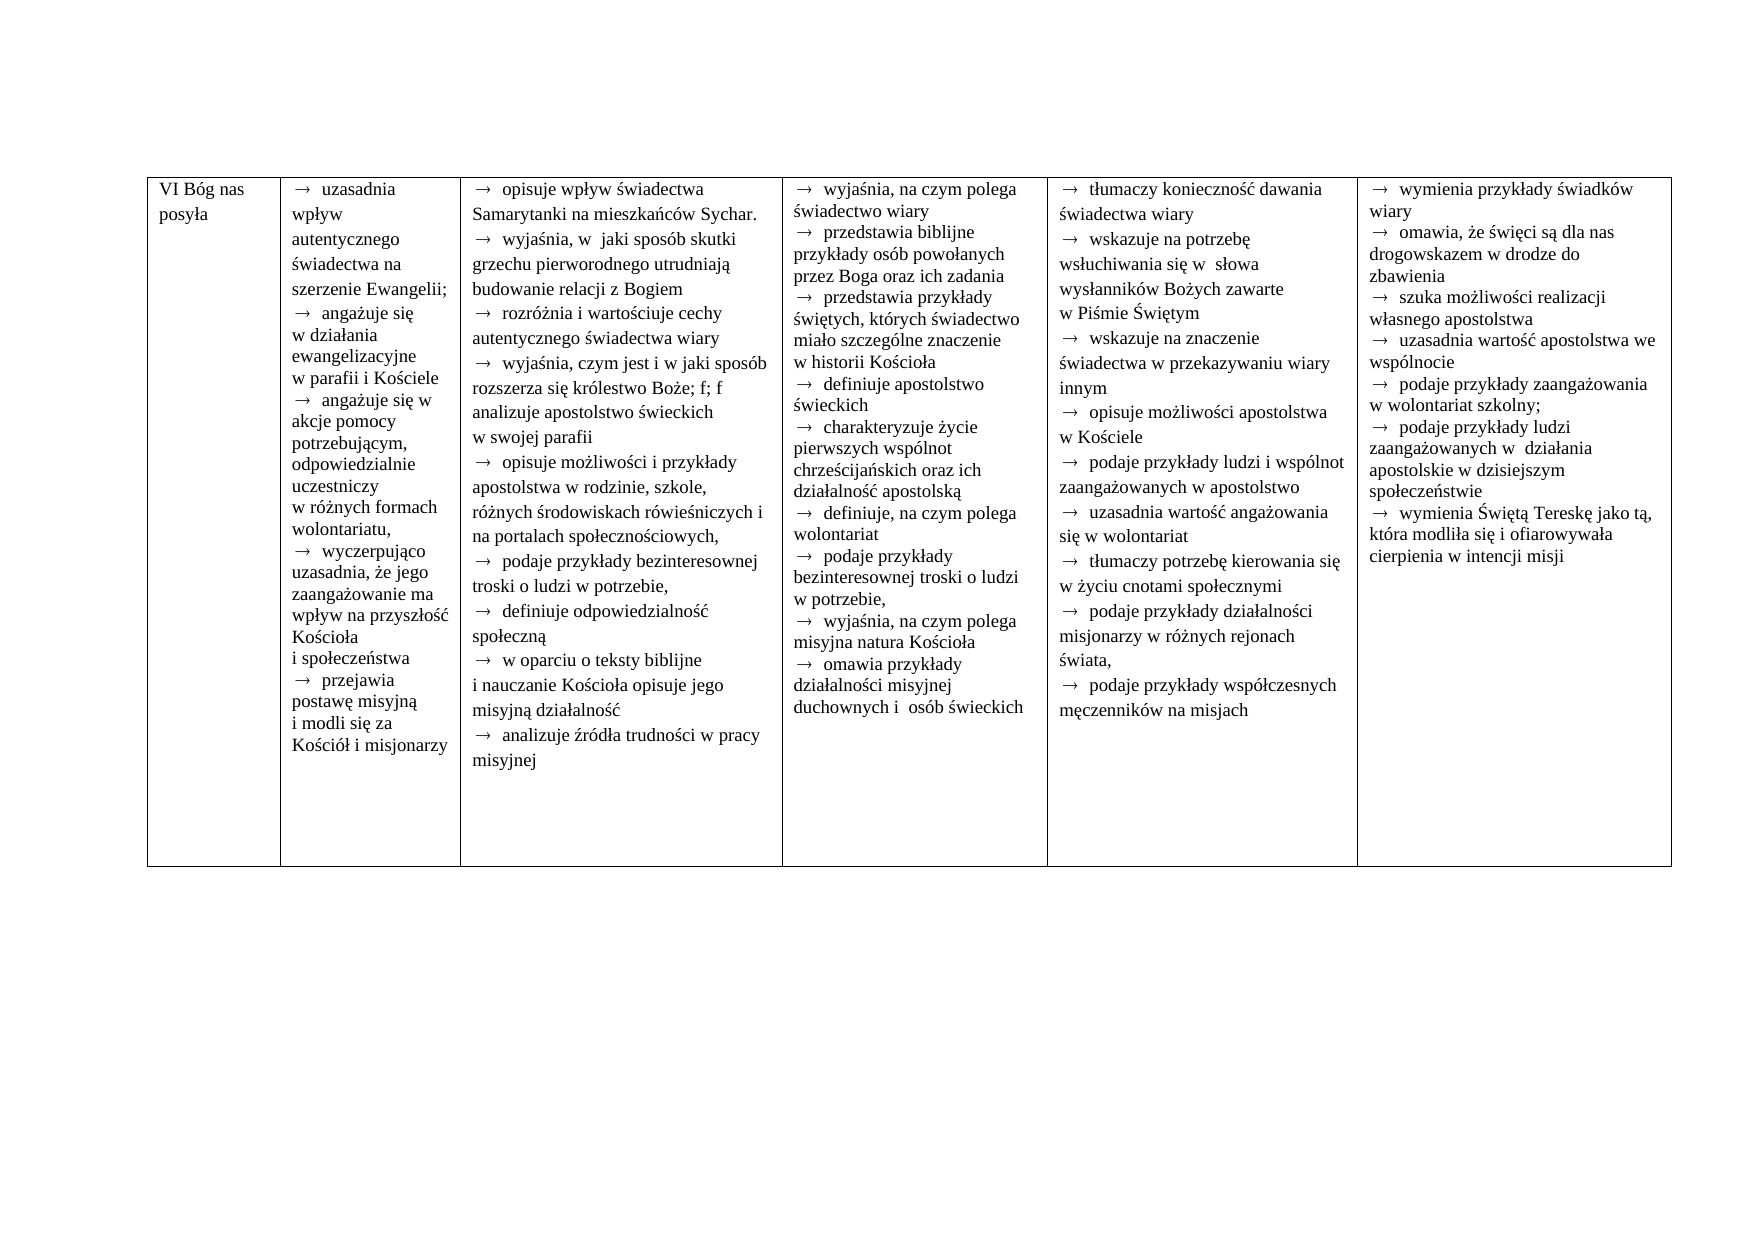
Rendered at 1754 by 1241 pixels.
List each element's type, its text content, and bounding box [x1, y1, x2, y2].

table_cell wyjaśnia, na czym polega świadectwo wiary przedstawia biblijne przykłady osób powołanych przez Boga oraz ich zadania przedstawia przykłady świętych, których świadectwo miało szczególne znaczenie w historii Kościoła definiuje apostolstwo świeckich charakteryzuje życie pierwszych wspólnot chrześcijańskich oraz ich działalność apostolską definiuje, na czym polega wolontariat podaje przykłady bezinteresownej troski o ludzi w potrzebie, wyjaśnia, na czym polega misyjna natura Kościoła omawia przykłady działalności misyjnej duchownych i osób świeckich [783, 178, 1047, 866]
table_cell wymienia przykłady świadków wiary omawia, że święci są dla nas drogowskazem w drodze do zbawienia szuka możliwości realizacji własnego apostolstwa uzasadnia wartość apostolstwa we wspólnocie podaje przykłady zaangażowania w wolontariat szkolny; podaje przykłady ludzi zaangażowanych w działania apostolskie w dzisiejszym społeczeństwie wymienia Świętą Tereskę jako tą, która modliła się i ofiarowywała cierpienia w intencji misji [1358, 178, 1671, 866]
table_cell opisuje wpływ świadectwa Samarytanki na mieszkańców Sychar. wyjaśnia, w jaki sposób skutki grzechu pierworodnego utrudniają budowanie relacji z Bogiem rozróżnia i wartościuje cechy autentycznego świadectwa wiary wyjaśnia, czym jest i w jaki sposób rozszerza się królestwo Boże; f; f analizuje apostolstwo świeckich w swojej parafii opisuje możliwości i przykłady apostolstwa w rodzinie, szkole, różnych środowiskach rówieśniczych i na portalach społecznościowych, podaje przykłady bezinteresownej troski o ludzi w potrzebie, definiuje odpowiedzialność społeczną w oparciu o teksty biblijne i nauczanie Kościoła opisuje jego misyjną działalność analizuje źródła trudności w pracy misyjnej [461, 178, 782, 866]
table_cell VI Bóg nas posyła [148, 178, 280, 866]
table_cell uzasadnia wpływ autentycznego świadectwa na szerzenie Ewangelii; angażuje się w działania ewangelizacyjne w parafii i Kościele angażuje się w akcje pomocy potrzebującym, odpowiedzialnie uczestniczy w różnych formach wolontariatu, wyczerpująco uzasadnia, że jego zaangażowanie ma wpływ na przyszłość Kościoła i społeczeństwa przejawia postawę misyjną i modli się za Kościół i misjonarzy [281, 178, 460, 866]
table_cell tłumaczy konieczność dawania świadectwa wiary wskazuje na potrzebę wsłuchiwania się w słowa wysłanników Bożych zawarte w Piśmie Świętym wskazuje na znaczenie świadectwa w przekazywaniu wiary innym opisuje możliwości apostolstwa w Kościele podaje przykłady ludzi i wspólnot zaangażowanych w apostolstwo uzasadnia wartość angażowania się w wolontariat tłumaczy potrzebę kierowania się w życiu cnotami społecznymi podaje przykłady działalności misjonarzy w różnych rejonach świata, podaje przykłady współczesnych męczenników na misjach [1048, 178, 1357, 866]
